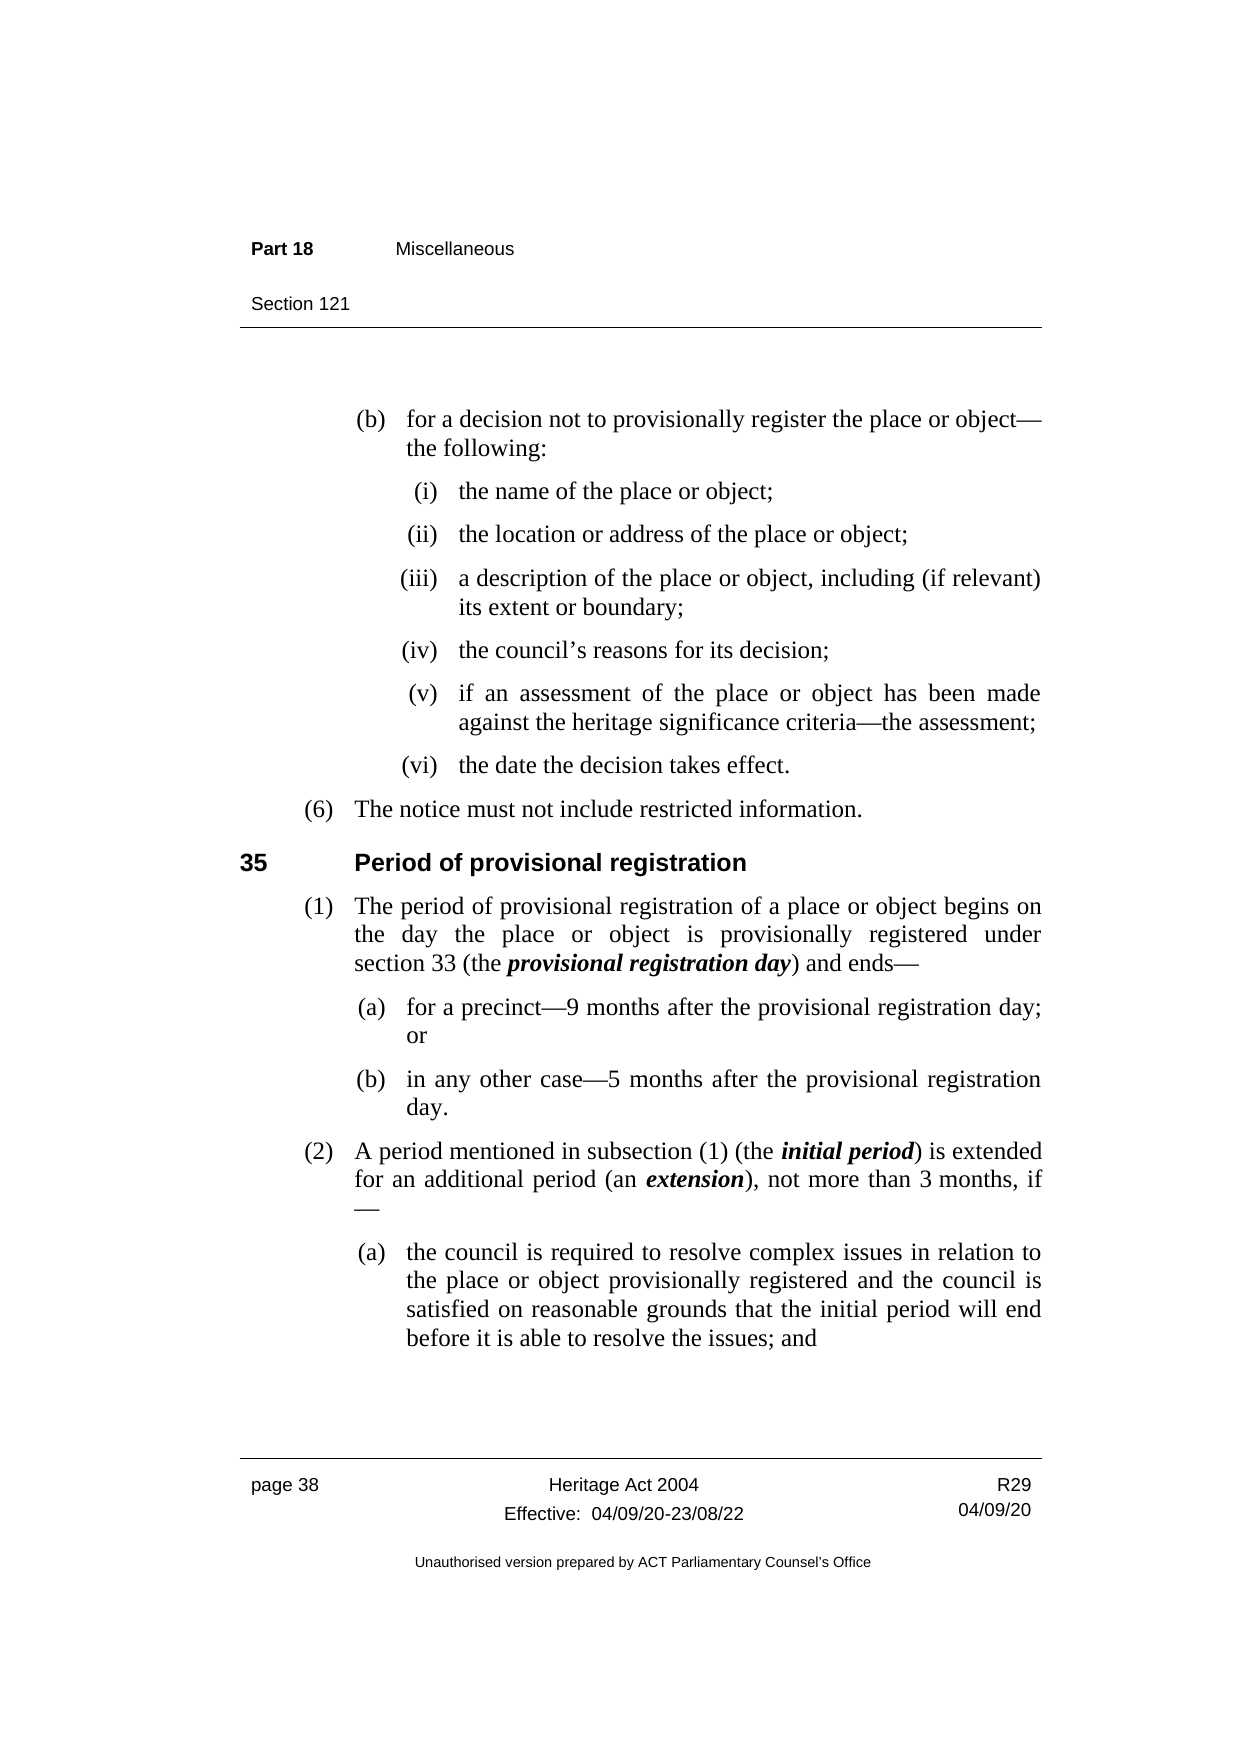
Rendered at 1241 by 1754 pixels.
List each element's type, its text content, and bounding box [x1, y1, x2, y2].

text (v) if an assessment of the place or object has been made against the heritage significance criteria—the assessment; [239, 678, 1042, 736]
text (b) in any other case—5 months after the provisional registration day. [239, 1064, 1042, 1121]
text (a) for a precinct—9 months after the provisional registration day; or [239, 992, 1042, 1049]
text (1) The period of provisional registration of a place or object begins on the day the place or object is provisionally registered under section 33 (the provisional registration day) and ends— [239, 891, 1042, 977]
text (6) The notice must not include restricted information. [239, 794, 1042, 822]
text (iii) a description of the place or object, including (if relevant) its extent or boundary; [239, 563, 1042, 620]
text (ii) the location or address of the place or object; [239, 519, 1042, 548]
text (iv) the council’s reasons for its decision; [239, 635, 1042, 664]
text (2) A period mentioned in subsection (1) (the initial period) is extended for an additional period (an extension), not more than 3 months, if— [239, 1136, 1042, 1222]
text 35 Period of provisional registration [239, 847, 1042, 876]
text (b) for a decision not to provisionally register the place or object—the following: [239, 404, 1042, 462]
text (vi) the date the decision takes effect. [239, 750, 1042, 779]
text (a) the council is required to resolve complex issues in relation to the place or object provisionally registered and the council is satisfied on reasonable grounds that the initial period will end before it is able to resolve the issues; and [239, 1237, 1042, 1352]
text (i) the name of the place or object; [239, 476, 1042, 505]
